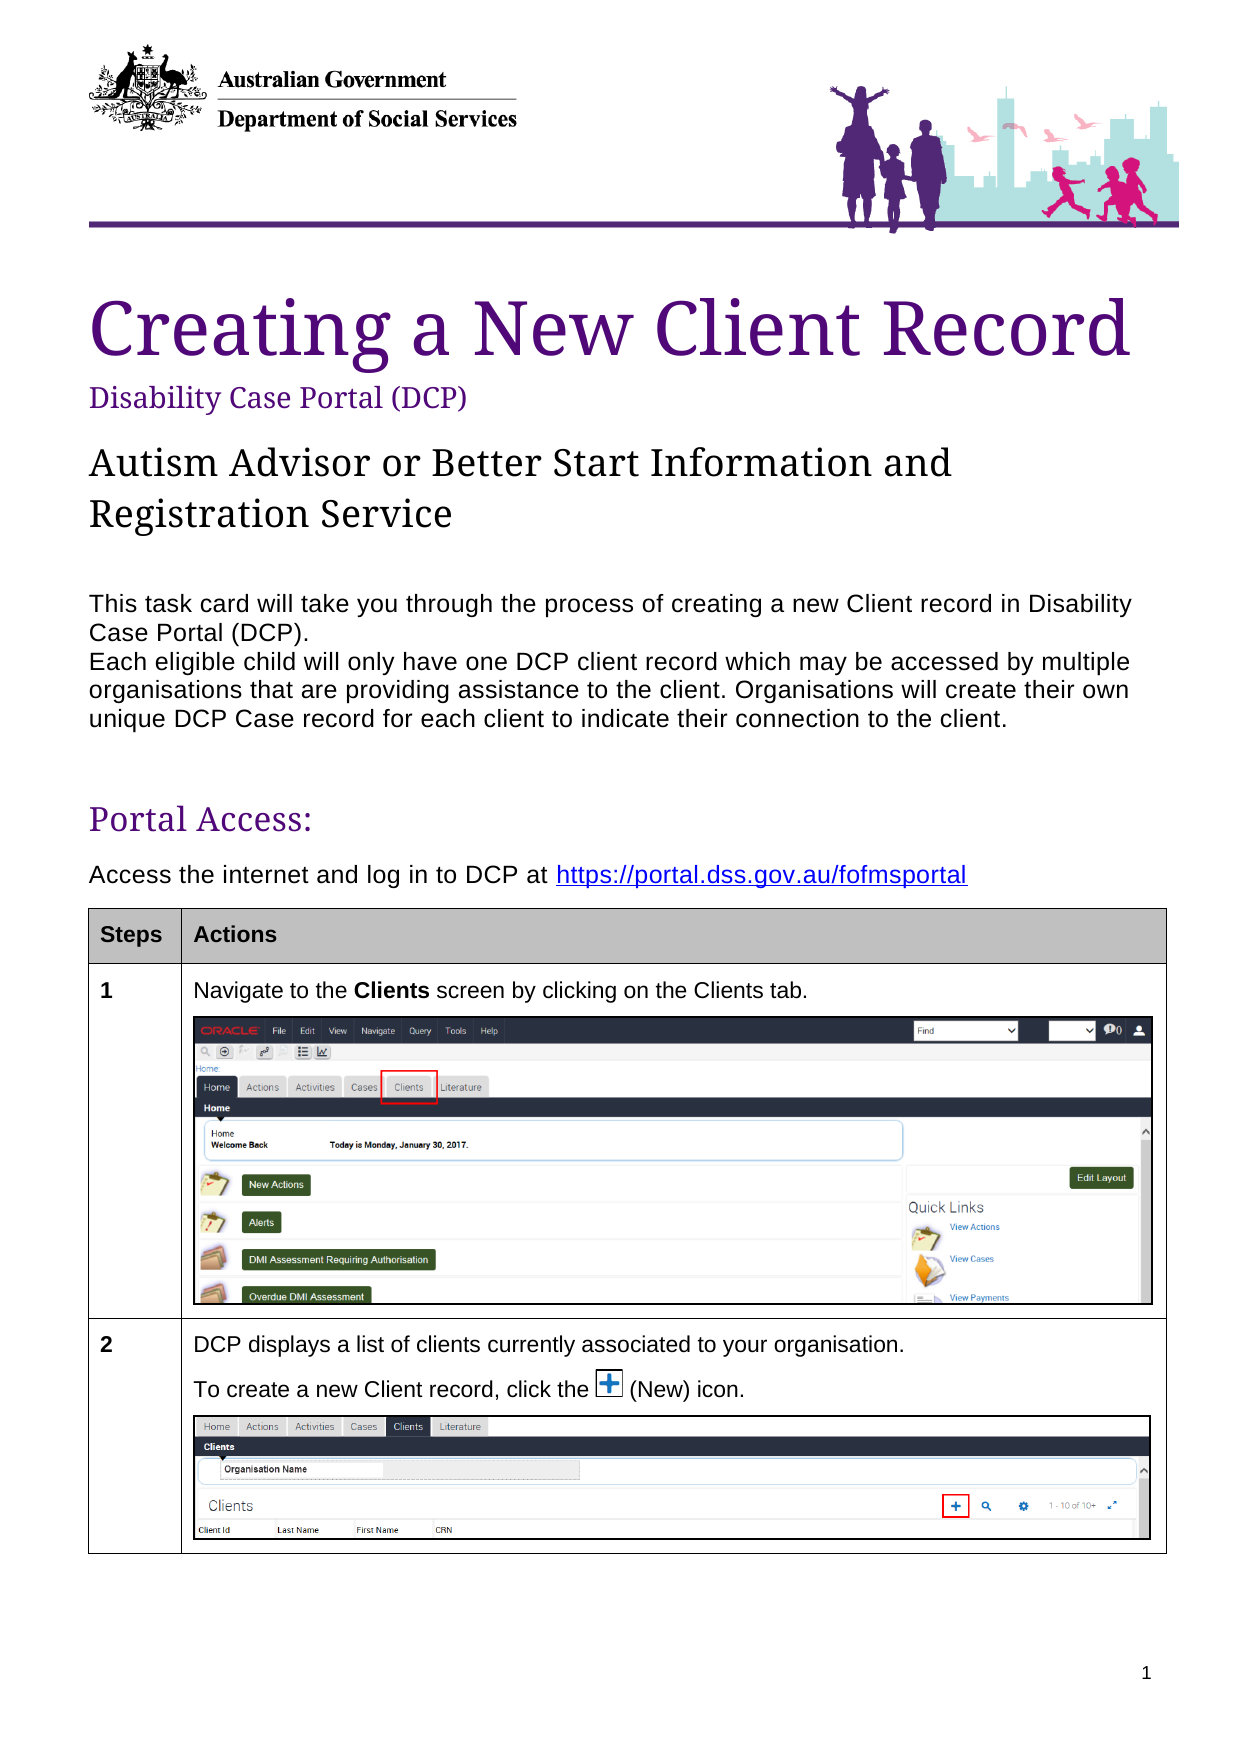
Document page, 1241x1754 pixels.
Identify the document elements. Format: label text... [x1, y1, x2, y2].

text Access the internet and log in to DCP at https://portal.dss.gov.au/fofmsportal [89, 859, 1152, 889]
title Creating a New Client Record [89, 275, 1152, 378]
table_cell DCP displays a list of clients currently associated to your organisation. To create a new Client record, click the (New) icon. [182, 1319, 1166, 1553]
table_header Steps [89, 909, 181, 963]
subtitle Portal Access: [89, 795, 1152, 841]
table_header Actions [182, 909, 1166, 963]
picture [195, 1417, 1149, 1538]
subtitle This task card will take you through the process of creating a new Client record in Disability Case Portal (DCP). [89, 589, 1152, 647]
table_cell Navigate to the Clients screen by clicking on the Clients tab. [182, 964, 1166, 1317]
picture [0, 14, 1238, 251]
picture [595, 1369, 623, 1397]
subtitle Each eligible child will only have one DCP client record which may be accessed by multiple organisations that are providing assistance to the client. Organisations will create their own unique DCP Case record for each client to indicate their connection to the client. [89, 647, 1152, 733]
table_cell [89, 1319, 181, 1553]
picture [195, 1018, 1151, 1303]
title Disability Case Portal (DCP) [89, 378, 1152, 417]
table_cell [89, 964, 181, 1317]
subtitle Autism Advisor or Better Start Information and Registration Service [89, 436, 1152, 538]
